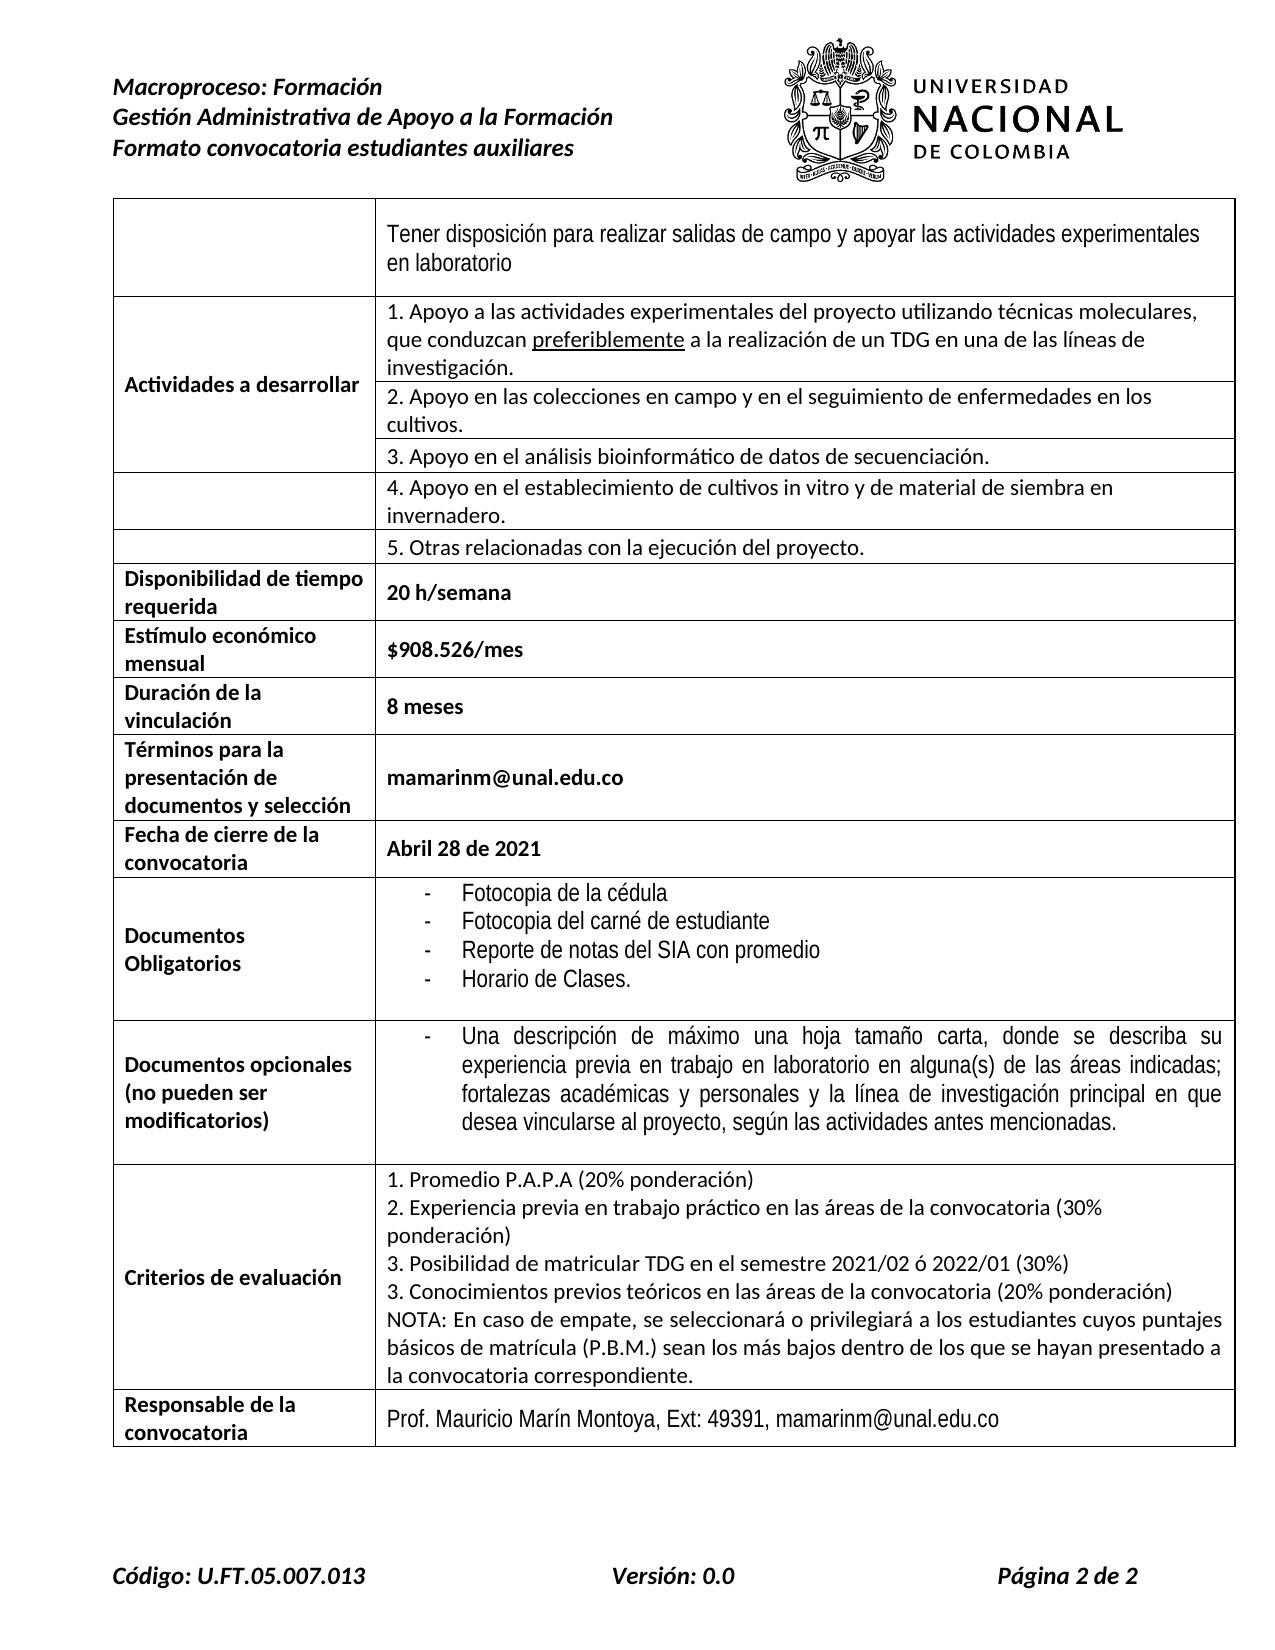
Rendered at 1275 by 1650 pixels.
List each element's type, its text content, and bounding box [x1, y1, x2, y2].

table_cell 5. Otras relacionadas con la ejecución del proyecto. [376, 530, 1234, 563]
table_cell Prof. Mauricio Marín Montoya, Ext: 49391, mamarinm@unal.edu.co [376, 1390, 1234, 1446]
table_cell 1. Apoyo a las actividades experimentales del proyecto utilizando técnicas moleculares, que conduzcan preferiblemente a la realización de un TDG en una de las líneas de investigación. [376, 297, 1234, 381]
table_cell 4. Apoyo en el establecimiento de cultivos in vitro y de material de siembra en invernadero. [376, 473, 1234, 529]
table_cell Estímulo económico mensual [114, 621, 375, 677]
table_cell Criterios de evaluación [114, 1165, 375, 1389]
table_cell Tener disposición para realizar salidas de campo y apoyar las actividades experimentales en laboratorio [376, 199, 1234, 296]
table_cell 3. Apoyo en el análisis bioinformático de datos de secuenciación. [376, 439, 1234, 472]
table_cell Documentos opcionales (no pueden ser modificatorios) [114, 1021, 375, 1164]
table_cell Duración de la vinculación [114, 678, 375, 734]
table_cell Actividades a desarrollar [114, 297, 375, 472]
table_cell Abril 28 de 2021 [376, 821, 1234, 877]
picture [748, 2, 1158, 198]
table_cell Fotocopia de la cédula Fotocopia del carné de estudiante Reporte de notas del SIA con promedio Horario de Clases. [376, 878, 1234, 1020]
table_cell 8 meses [376, 678, 1234, 734]
table_cell mamarinm@unal.edu.co [376, 735, 1234, 819]
table_cell Disponibilidad de tiempo requerida [114, 564, 375, 620]
table_cell [114, 530, 375, 563]
table_cell 20 h/semana [376, 564, 1234, 620]
table_cell 2. Apoyo en las colecciones en campo y en el seguimiento de enfermedades en los cultivos. [376, 382, 1234, 438]
table_cell [114, 473, 375, 529]
table_cell Fecha de cierre de la convocatoria [114, 821, 375, 877]
table_cell $908.526/mes [376, 621, 1234, 677]
table_cell Responsable de la convocatoria [114, 1390, 375, 1446]
table_cell Una descripción de máximo una hoja tamaño carta, donde se describa su experiencia previa en trabajo en laboratorio en alguna(s) de las áreas indicadas; fortalezas académicas y personales y la línea de investigación principal en que desea vincularse al proyecto, según las actividades antes mencionadas. [376, 1021, 1234, 1164]
table_cell Documentos Obligatorios [114, 878, 375, 1020]
table_cell Términos para la presentación de documentos y selección [114, 735, 375, 819]
table_cell 1. Promedio P.A.P.A (20% ponderación) 2. Experiencia previa en trabajo práctico en las áreas de la convocatoria (30% ponderación) 3. Posibilidad de matricular TDG en el semestre 2021/02 ó 2022/01 (30%) 3. Conocimientos previos teóricos en las áreas de la convocatoria (20% ponderación) NOTA: En caso de empate, se seleccionará o privilegiará a los estudiantes cuyos puntajes básicos de matrícula (P.B.M.) sean los más bajos dentro de los que se hayan presentado a la convocatoria correspondiente. [376, 1165, 1234, 1389]
